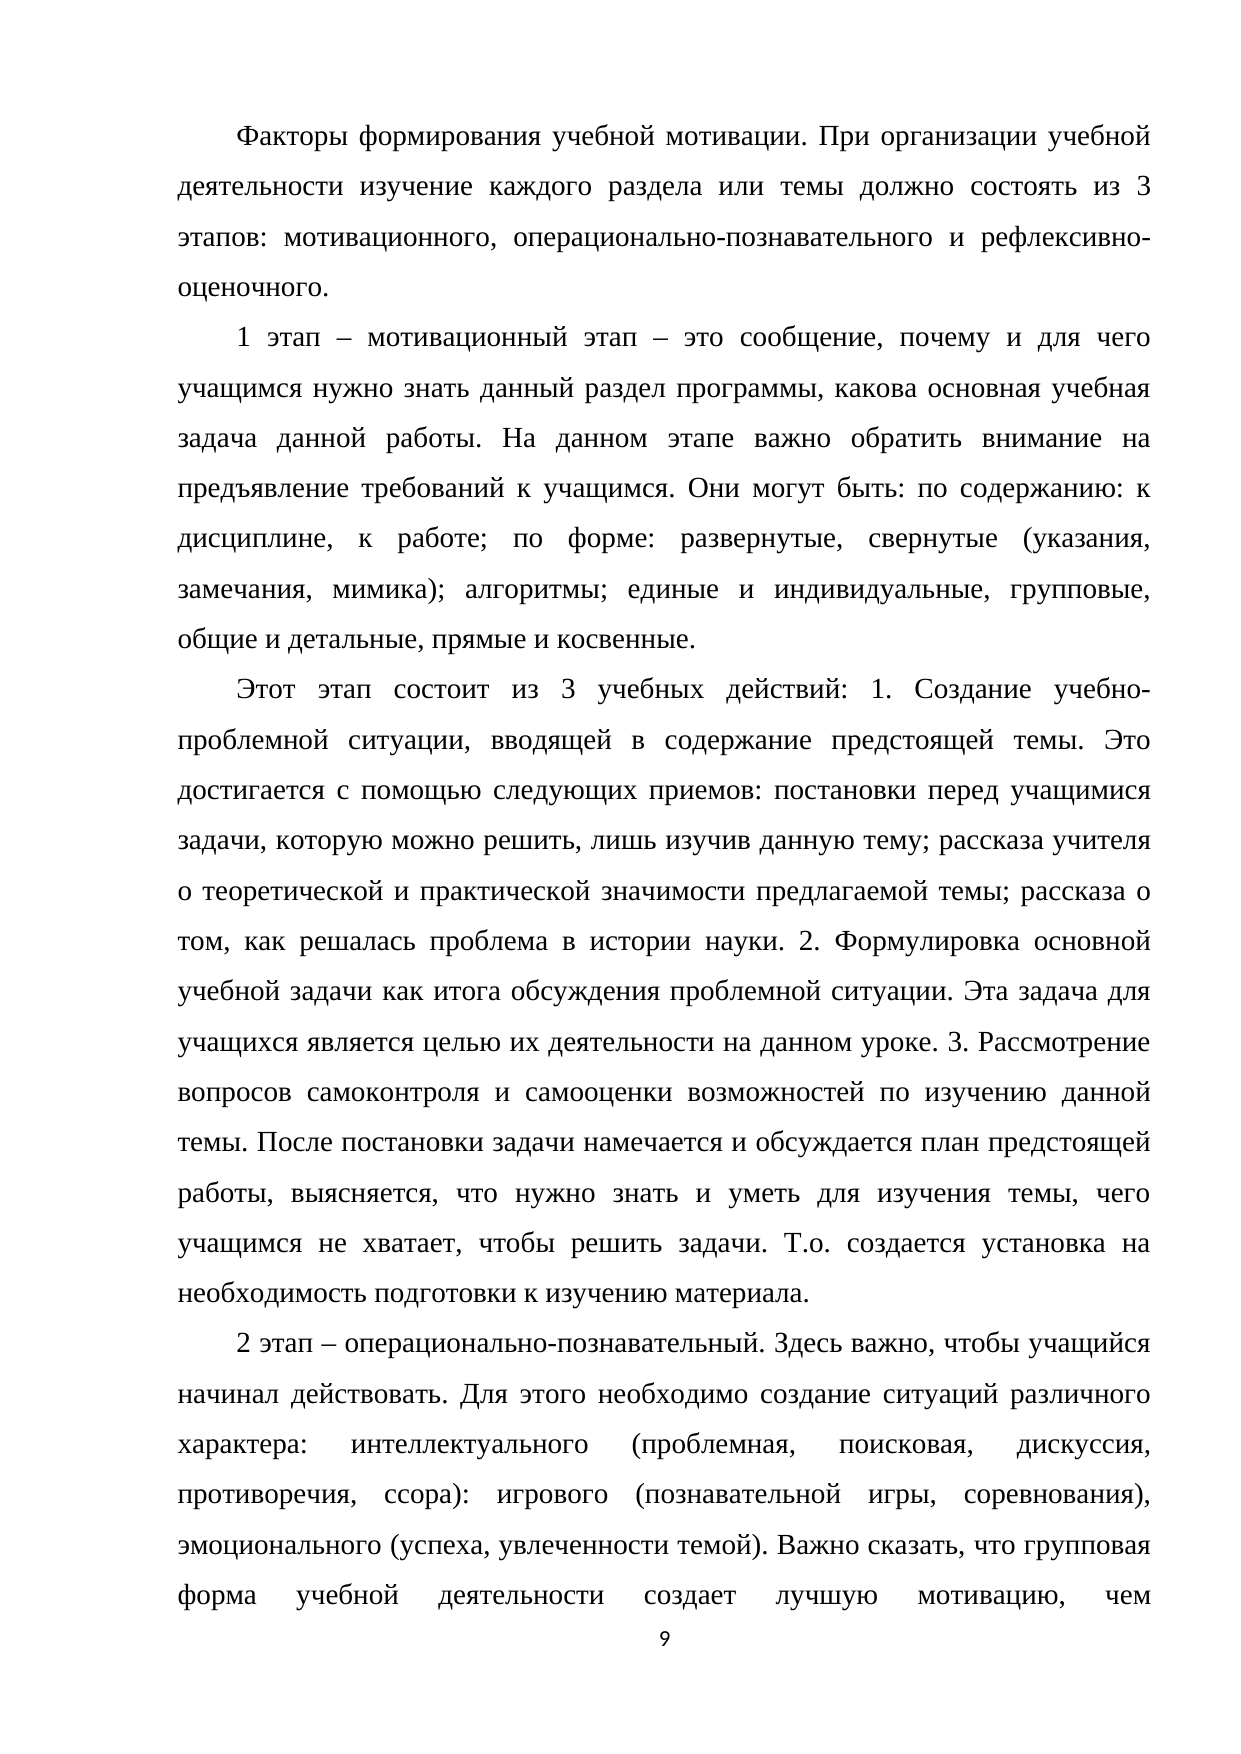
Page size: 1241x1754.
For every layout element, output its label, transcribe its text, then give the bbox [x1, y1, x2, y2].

text Этот этап состоит из 3 учебных действий: 1. Создание учебно-проблемной ситуации, вводящей в содержание предстоящей темы. Это достигается с помощью следующих приемов: постановки перед учащимися задачи, которую можно решить, лишь изучив данную тему; рассказа учителя о теоретической и практической значимости предлагаемой темы; рассказа о том, как решалась проблема в истории науки. 2. Формулировка основной учебной задачи как итога обсуждения проблемной ситуации. Эта задача для учащихся является целью их деятельности на данном уроке. 3. Рассмотрение вопросов самоконтроля и самооценки возможностей по изучению данной темы. После постановки задачи намечается и обсуждается план предстоящей работы, выясняется, что нужно знать и уметь для изучения темы, чего учащимся не хватает, чтобы решить задачи. Т.о. создается установка на необходимость подготовки к изучению материала. [177, 672, 1152, 1309]
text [177, 1326, 1152, 1611]
text 1 этап – мотивационный этап – это сообщение, почему и для чего учащимся нужно знать данный раздел программы, какова основная учебная задача данной работы. На данном этапе важно обратить внимание на предъявление требований к учащимся. Они могут быть: по содержанию: к дисциплине, к работе; по форме: развернутые, свернутые (указания, замечания, мимика); алгоритмы; единые и индивидуальные, групповые, общие и детальные, прямые и косвенные. [177, 319, 1152, 655]
text Факторы формирования учебной мотивации. При организации учебной деятельности изучение каждого раздела или темы должно состоять из 3 этапов: мотивационного, операционально-познавательного и рефлексивно-оценочного. [177, 118, 1152, 303]
